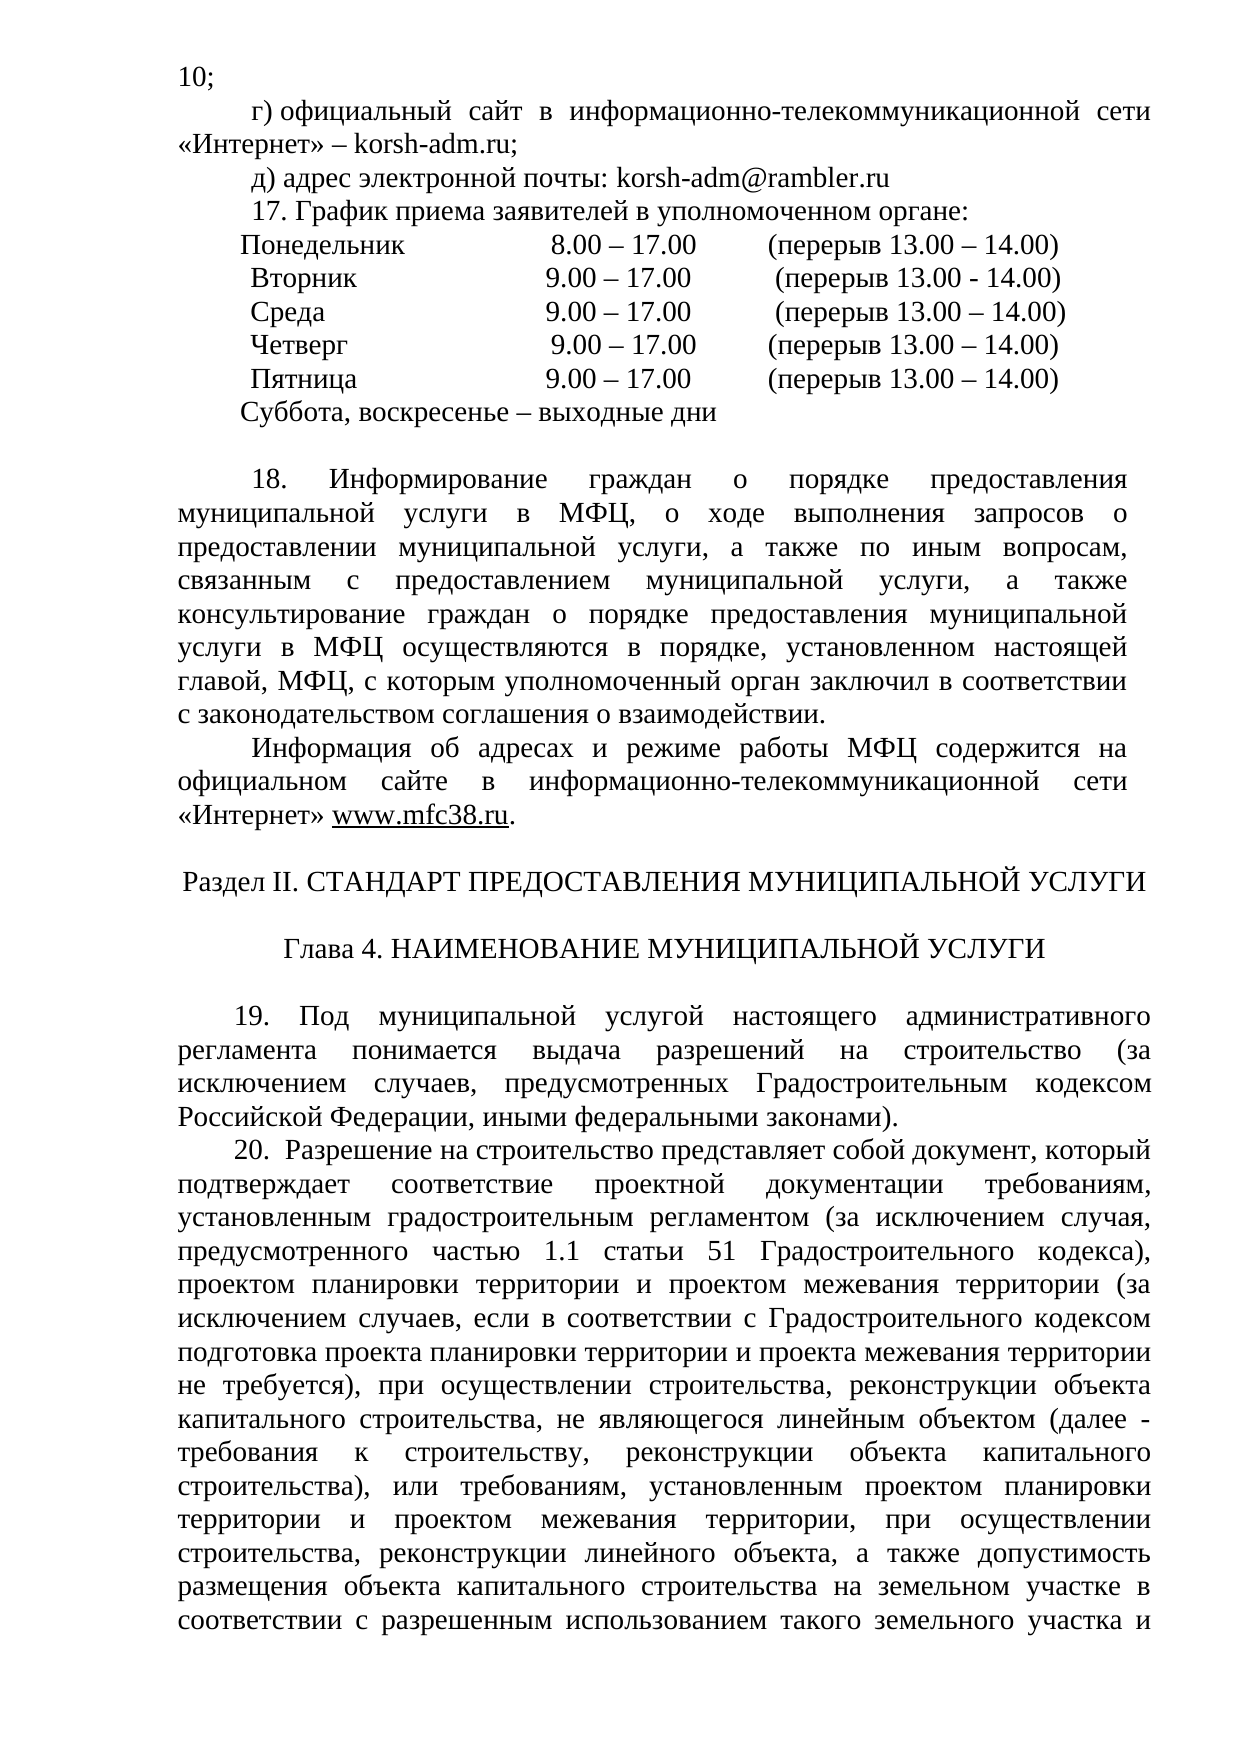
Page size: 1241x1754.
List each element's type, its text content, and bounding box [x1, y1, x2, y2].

text 17. График приема заявителей в уполномоченном органе: [177, 193, 1152, 227]
text 19. Под муниципальной услугой настоящего административного регламента понимается выдача разрешений на строительство (за исключением случаев, предусмотренных Градостроительным кодексом Российской Федерации, иными федеральными законами). [177, 998, 1152, 1132]
text Раздел II. СТАНДАРТ ПРЕДОСТАВЛЕНИЯ МУНИЦИПАЛЬНОЙ УСЛУГИ [177, 864, 1152, 898]
table_cell Суббота, воскресенье – выходные дни 18. Информирование граждан о порядке предоставления муниципальной услуги в МФЦ, о ходе выполнения запросов о предоставлении муниципальной услуги, а также по иным вопросам, связанным с предоставлением муниципальной услуги, а также консультирование граждан о порядке предоставления муниципальной услуги в МФЦ осуществляются в порядке, установленном настоящей главой, МФЦ, с которым уполномоченный орган заключил в соответствии с законодательством соглашения о взаимодействии. Информация об адресах и режиме работы МФЦ содержится на официальном сайте в информационно-телекоммуникационной сети «Интернет» www.mfc38.ru. [166, 395, 1139, 864]
table_header (перерыв 13.00 – 14.00) (перерыв 13.00 - 14.00) (перерыв 13.00 – 14.00) [756, 227, 1139, 327]
text Глава 4. НАИМЕНОВАНИЕ МУНИЦИПАЛЬНОЙ УСЛУГИ [177, 931, 1152, 965]
table_cell (перерыв 13.00 – 14.00) (перерыв 13.00 – 14.00) [756, 328, 1139, 394]
table_cell 9.00 – 17.00 9.00 – 17.00 [490, 328, 756, 394]
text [177, 1132, 1152, 1636]
table_header Понедельник Вторник Среда [166, 227, 490, 327]
text г) официальный сайт в информационно-телекоммуникационной сети «Интернет» – korsh-adm.ru; [177, 93, 1152, 160]
table_cell Четверг Пятница [166, 328, 490, 394]
table_header 8.00 – 17.00 9.00 – 17.00 9.00 – 17.00 [490, 227, 756, 327]
text д) адрес электронной почты: korsh-adm@rambler.ru [177, 160, 1152, 193]
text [177, 59, 1152, 93]
